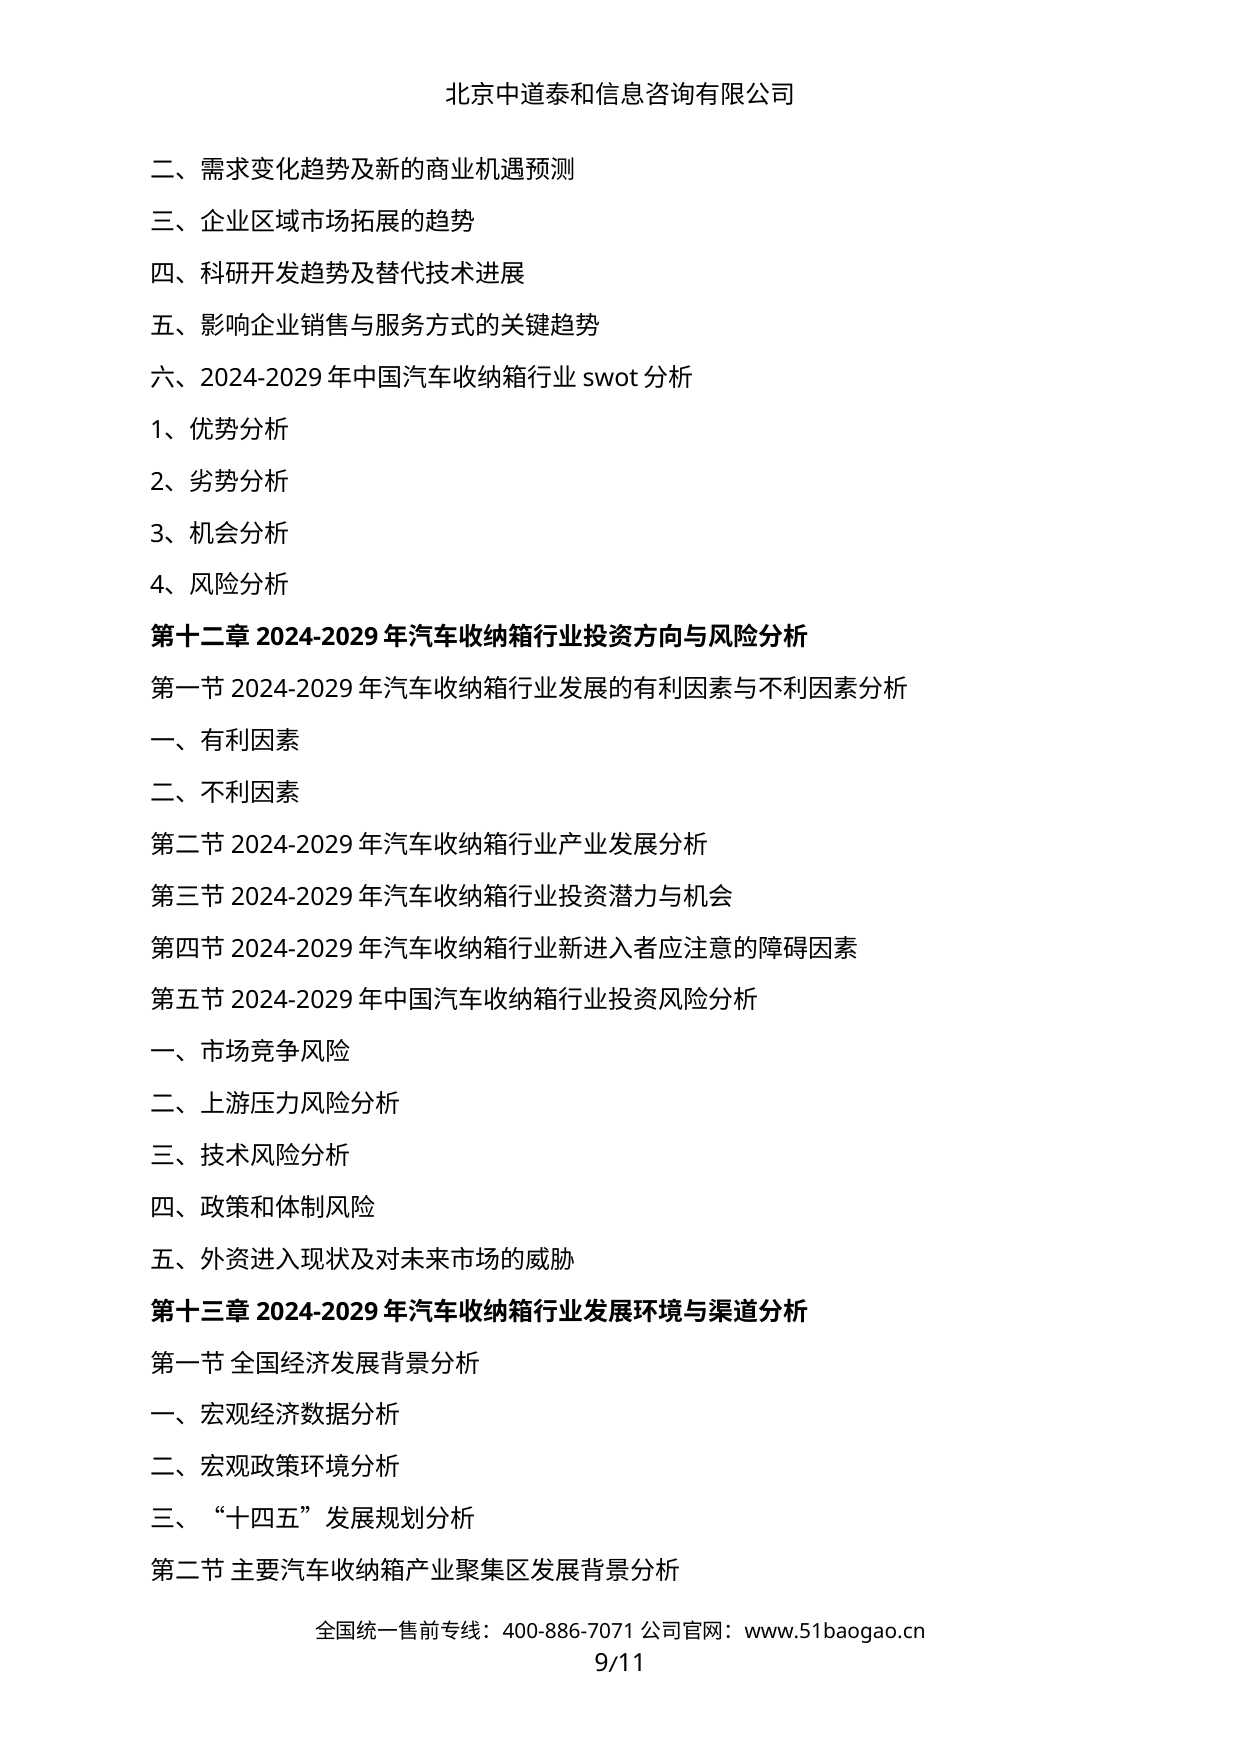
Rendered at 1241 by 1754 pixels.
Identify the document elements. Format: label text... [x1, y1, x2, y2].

text 第一节 全国经济发展背景分析 [150, 1343, 1090, 1379]
text 第二节 主要汽车收纳箱产业聚集区发展背景分析 [150, 1551, 1090, 1587]
text 三、企业区域市场拓展的趋势 [150, 202, 1090, 238]
text 一、有利因素 [150, 721, 1090, 757]
text 一、市场竞争风险 [150, 1032, 1090, 1068]
text 四、科研开发趋势及替代技术进展 [150, 254, 1090, 290]
text 二、上游压力风险分析 [150, 1084, 1090, 1120]
text 第五节 2024-2029年中国汽车收纳箱行业投资风险分析 [150, 980, 1090, 1016]
text 三、“十四五”发展规划分析 [150, 1499, 1090, 1535]
text 第十二章 2024-2029年汽车收纳箱行业投资方向与风险分析 [150, 617, 1090, 653]
text 1、优势分析 [150, 409, 1090, 446]
text 三、技术风险分析 [150, 1136, 1090, 1172]
text 3、机会分析 [150, 513, 1090, 549]
text 二、不利因素 [150, 772, 1090, 809]
text 二、宏观政策环境分析 [150, 1447, 1090, 1483]
text 第十三章 2024-2029年汽车收纳箱行业发展环境与渠道分析 [150, 1291, 1090, 1327]
text 六、2024-2029年中国汽车收纳箱行业swot分析 [150, 357, 1090, 394]
text 一、宏观经济数据分析 [150, 1395, 1090, 1431]
text 第一节 2024-2029年汽车收纳箱行业发展的有利因素与不利因素分析 [150, 669, 1090, 705]
text 第三节 2024-2029年汽车收纳箱行业投资潜力与机会 [150, 876, 1090, 912]
text 第二节 2024-2029年汽车收纳箱行业产业发展分析 [150, 824, 1090, 861]
text 四、政策和体制风险 [150, 1187, 1090, 1224]
text 五、外资进入现状及对未来市场的威胁 [150, 1239, 1090, 1276]
text 2、劣势分析 [150, 461, 1090, 497]
text 第四节 2024-2029年汽车收纳箱行业新进入者应注意的障碍因素 [150, 928, 1090, 964]
text 五、影响企业销售与服务方式的关键趋势 [150, 306, 1090, 342]
text 二、需求变化趋势及新的商业机遇预测 [150, 150, 1090, 186]
text 4、风险分析 [150, 565, 1090, 601]
